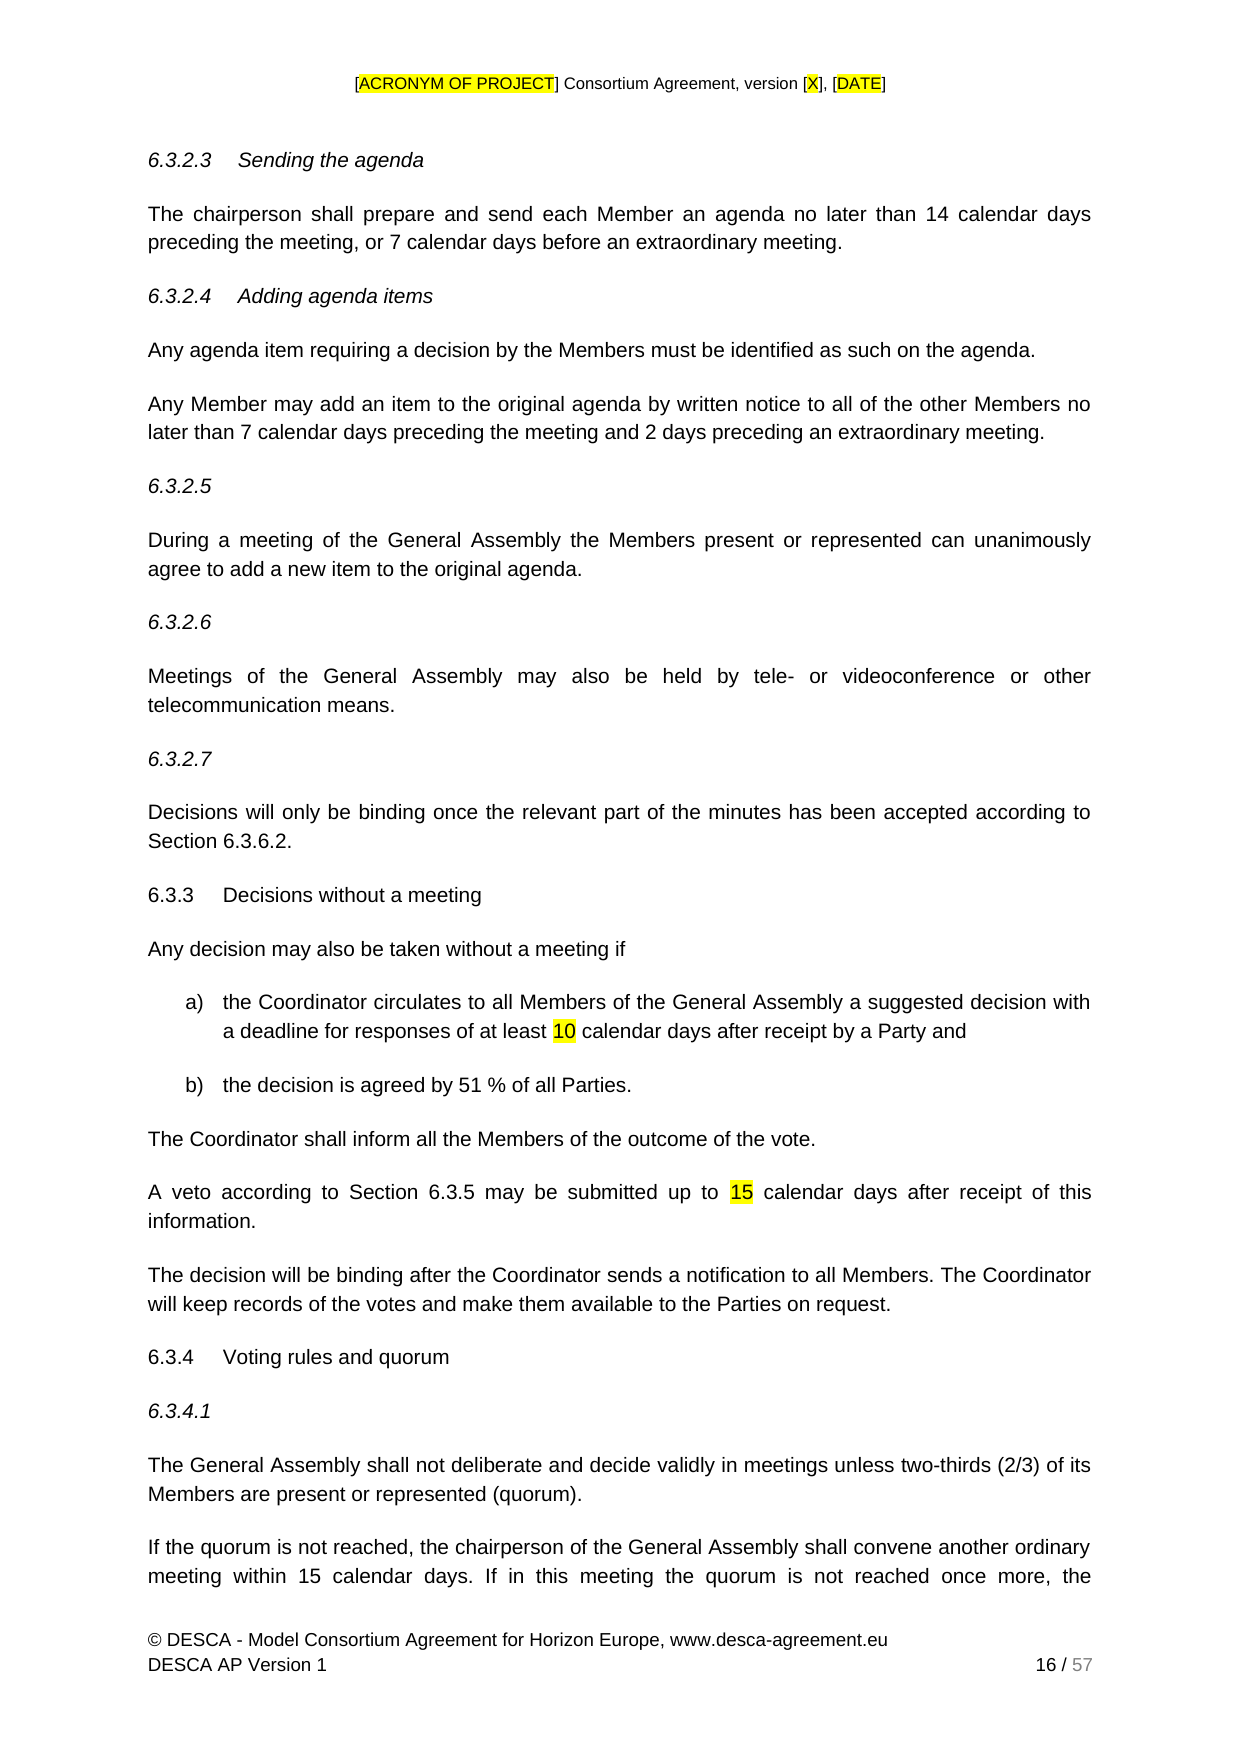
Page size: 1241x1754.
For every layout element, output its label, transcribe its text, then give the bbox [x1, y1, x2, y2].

text Any Member may add an item to the original agenda by written notice to all of the other Members no later than 7 calendar days preceding the meeting and 2 days preceding an extraordinary meeting. [148, 391, 1092, 444]
text The chairperson shall prepare and send each Member an agenda no later than 14 calendar days preceding the meeting, or 7 calendar days before an extraordinary meeting. [148, 201, 1092, 254]
list the Coordinator circulates to all Members of the General Assembly a suggested decision with a deadline for responses of at least 10 calendar days after receipt by a Party and [185, 990, 1092, 1043]
text A veto according to Section 6.3.5 may be submitted up to 15 calendar days after receipt of this information. [148, 1180, 1092, 1233]
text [148, 1535, 1092, 1588]
subtitle Sending the agenda [148, 148, 1092, 172]
text Any agenda item requiring a decision by the Members must be identified as such on the agenda. [148, 338, 1092, 362]
text Meetings of the General Assembly may also be held by tele- or videoconference or other telecommunication means. [148, 664, 1092, 717]
text The Coordinator shall inform all the Members of the outcome of the vote. [148, 1126, 1092, 1150]
text During a meeting of the General Assembly the Members present or represented can unanimously agree to add a new item to the original agenda. [148, 528, 1092, 580]
subtitle Voting rules and quorum [148, 1345, 1092, 1369]
subtitle Adding agenda items [148, 284, 1092, 308]
text The decision will be binding after the Coordinator sends a notification to all Members. The Coordinator will keep records of the votes and make them available to the Parties on request. [148, 1263, 1092, 1315]
text Decisions will only be binding once the relevant part of the minutes has been accepted according to Section 6.3.6.2. [148, 800, 1092, 853]
text Any decision may also be taken without a meeting if [148, 936, 1092, 960]
subtitle Decisions without a meeting [148, 883, 1092, 907]
list the decision is agreed by 51 % of all Parties. [185, 1073, 1092, 1097]
text The General Assembly shall not deliberate and decide validly in meetings unless two-thirds (2/3) of its Members are present or represented (quorum). [148, 1453, 1092, 1505]
